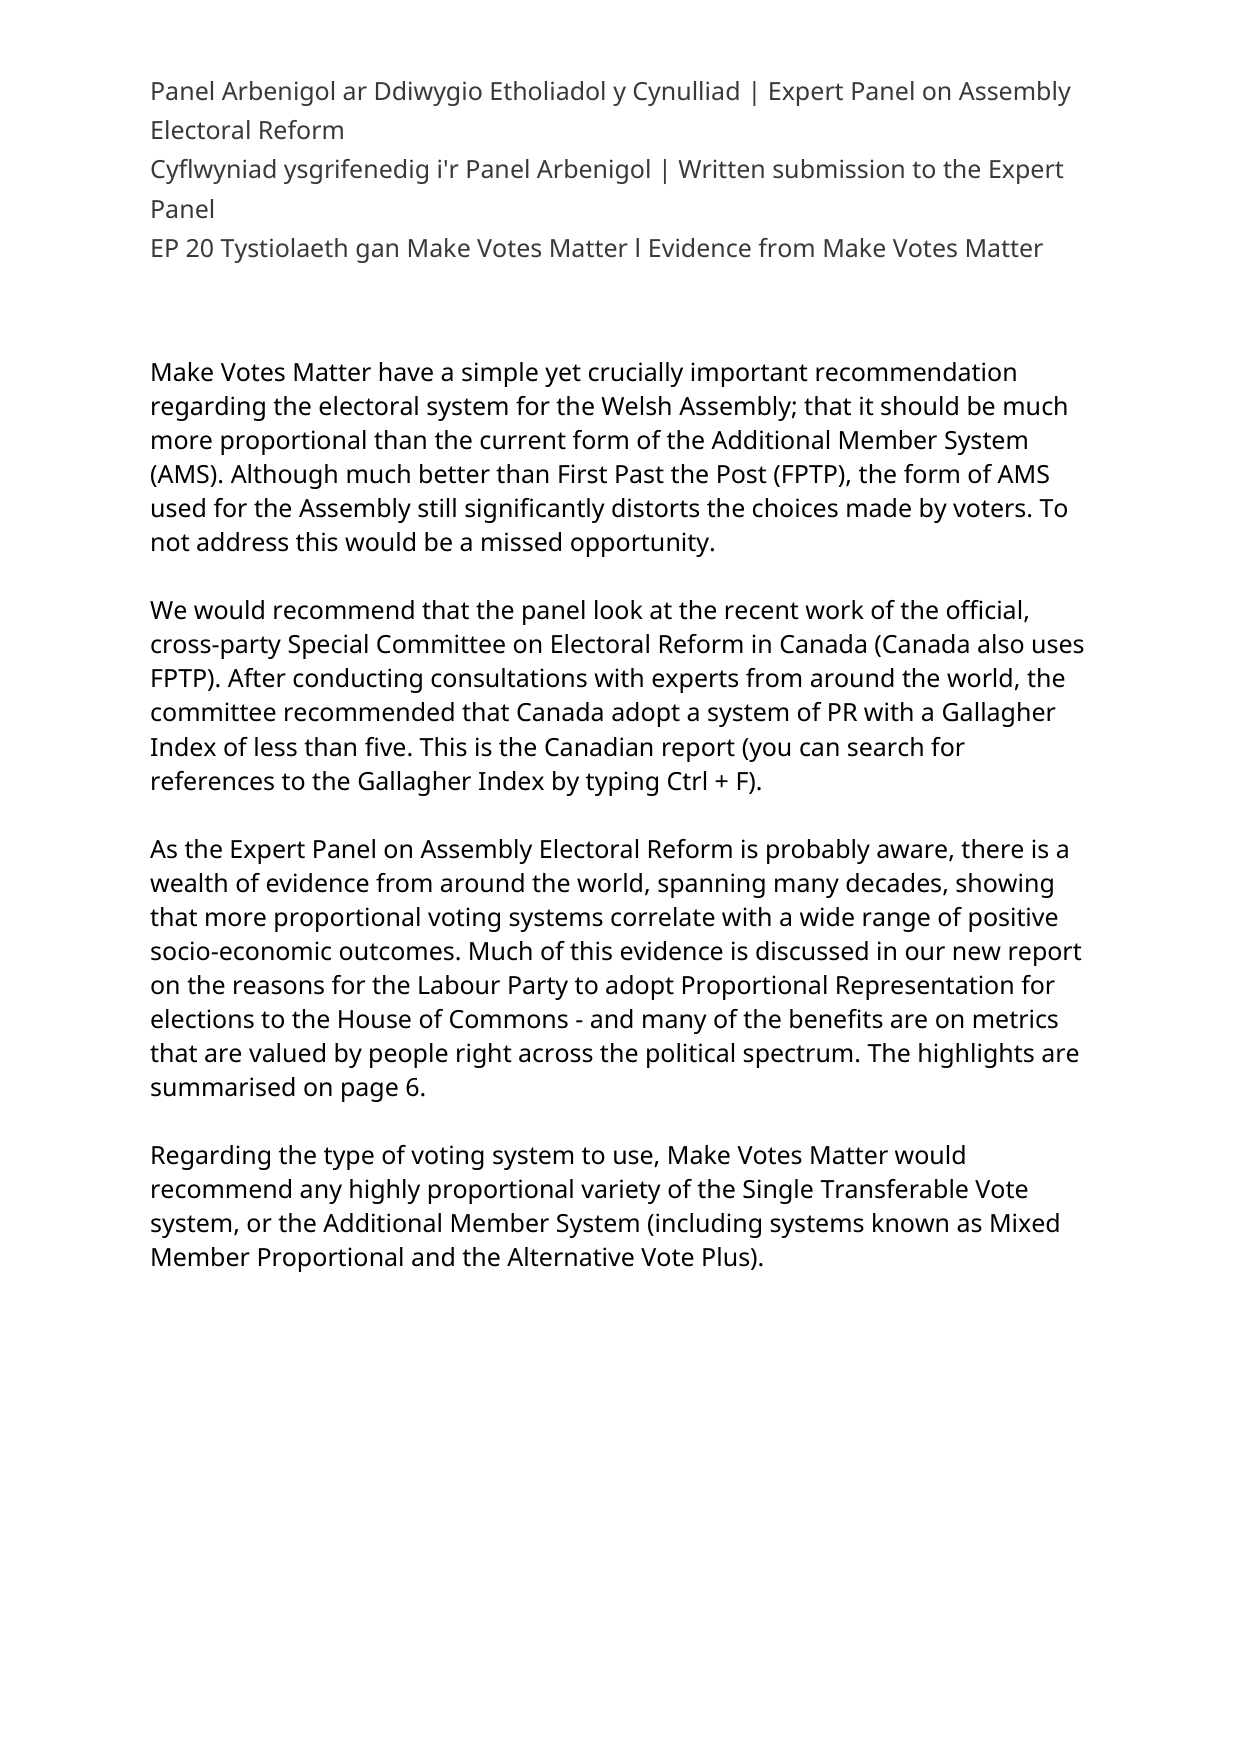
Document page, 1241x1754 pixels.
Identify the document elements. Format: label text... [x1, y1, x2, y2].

text As the Expert Panel on Assembly Electoral Reform is probably aware, there is a wealth of evidence from around the world, spanning many decades, showing that more proportional voting systems correlate with a wide range of positive socio-economic outcomes. Much of this evidence is discussed in our new report on the reasons for the Labour Party to adopt Proportional Representation for elections to the House of Commons - and many of the benefits are on metrics that are valued by people right across the political spectrum. The highlights are summarised on page 6. [150, 831, 1090, 1104]
text Regarding the type of voting system to use, Make Votes Matter would recommend any highly proportional variety of the Single Transferable Vote system, or the Additional Member System (including systems known as Mixed Member Proportional and the Alternative Vote Plus). [150, 1138, 1090, 1274]
text Make Votes Matter have a simple yet crucially important recommendation regarding the electoral system for the Welsh Assembly; that it should be much more proportional than the current form of the Additional Member System (AMS). Although much better than First Past the Post (FPTP), the form of AMS used for the Assembly still significantly distorts the choices made by voters. To not address this would be a missed opportunity. [150, 354, 1090, 559]
text We would recommend that the panel look at the recent work of the official, cross-party Special Committee on Electoral Reform in Canada (Canada also uses FPTP). After conducting consultations with experts from around the world, the committee recommended that Canada adopt a system of PR with a Gallagher Index of less than five. This is the Canadian report (you can search for references to the Gallagher Index by typing Ctrl + F). [150, 593, 1090, 797]
